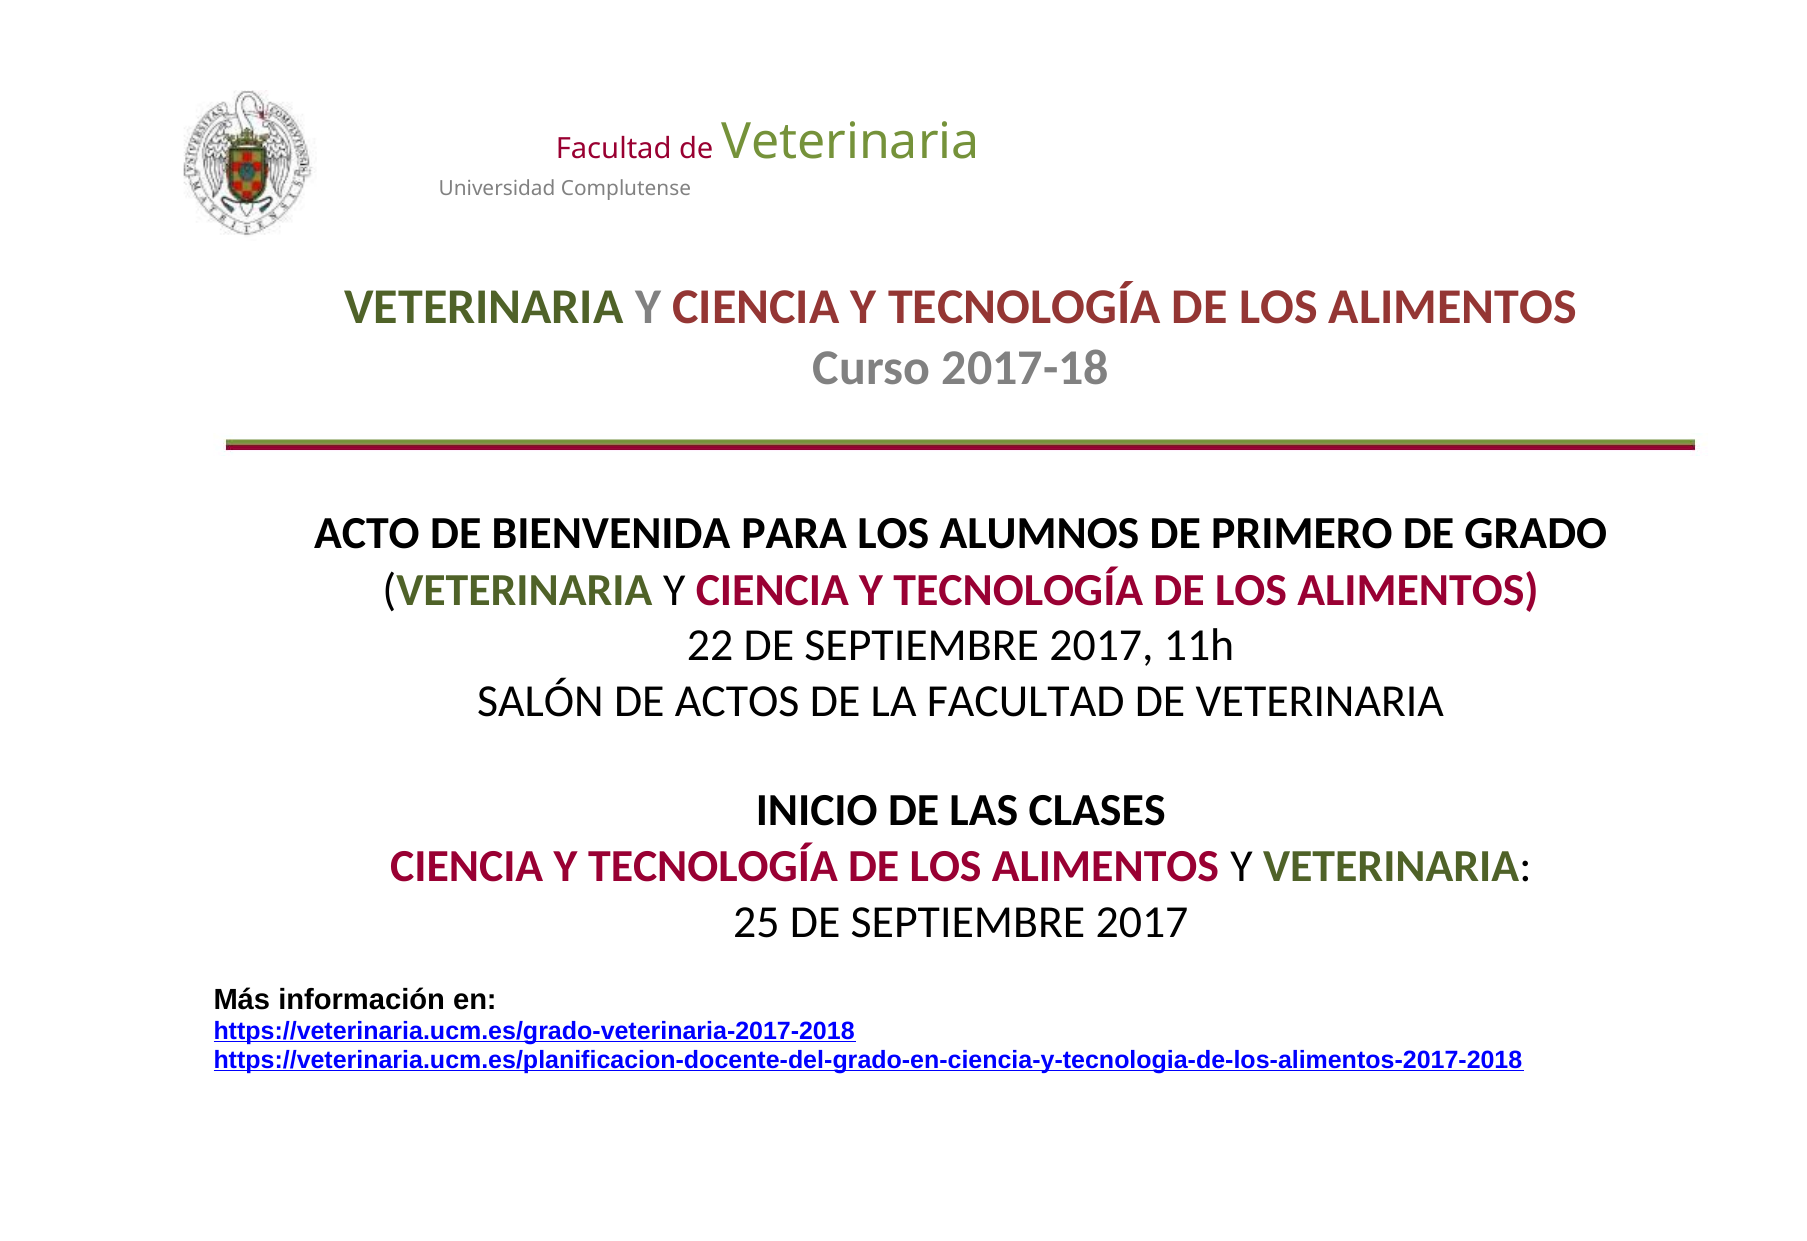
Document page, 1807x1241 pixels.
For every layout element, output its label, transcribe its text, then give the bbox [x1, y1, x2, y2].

text Facultad de Veterinaria [323, 105, 1708, 173]
text ACTO DE BIENVENIDA PARA LOS ALUMNOS DE PRIMERO DE GRADO [213, 504, 1708, 560]
picture [172, 90, 323, 241]
text 25 DE SEPTIEMBRE 2017 [213, 893, 1708, 949]
text SALÓN DE ACTOS DE LA FACULTAD DE VETERINARIA [213, 672, 1708, 728]
text Universidad Complutense [323, 173, 1708, 202]
text VETERINARIA Y CIENCIA Y TECNOLOGÍA DE LOS ALIMENTOS [213, 274, 1708, 336]
text 22 DE SEPTIEMBRE 2017, 11h [213, 616, 1708, 672]
text https://veterinaria.ucm.es/grado-veterinaria-2017-2018 [213, 1016, 1708, 1044]
text (VETERINARIA Y CIENCIA Y TECNOLOGÍA DE LOS ALIMENTOS) [213, 560, 1708, 616]
text Curso 2017-18 [213, 336, 1708, 397]
text INICIO DE LAS CLASES [213, 781, 1708, 837]
text CIENCIA Y TECNOLOGÍA DE LOS ALIMENTOS Y VETERINARIA: [213, 837, 1708, 893]
text https://veterinaria.ucm.es/planificacion-docente-del-grado-en-ciencia-y-tecnologia-de-los-alimentos-2017-2018 [213, 1044, 1708, 1073]
text Más información en: [213, 982, 1708, 1016]
picture [213, 433, 1709, 456]
